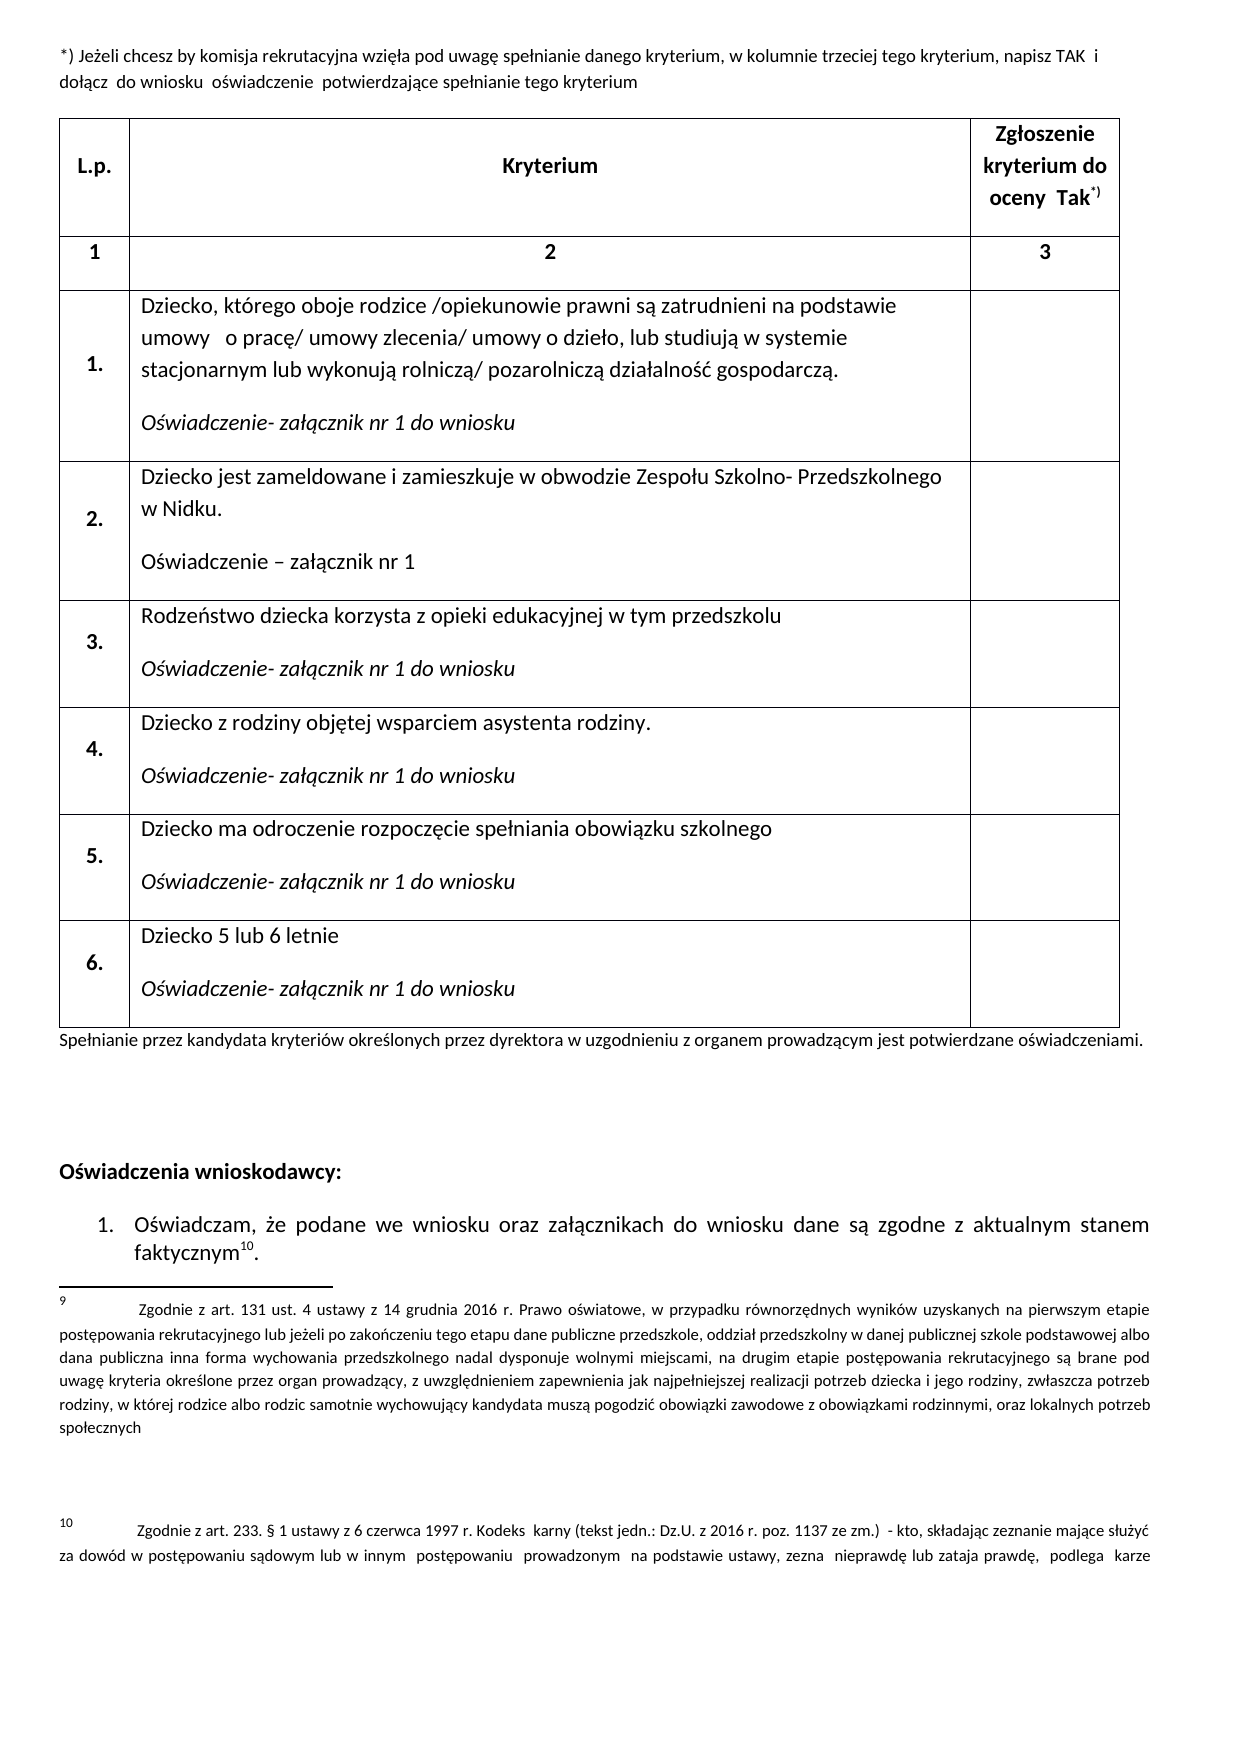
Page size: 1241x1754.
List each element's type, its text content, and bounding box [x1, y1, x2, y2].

table_cell [971, 815, 1119, 920]
table_header Kryterium [130, 119, 970, 236]
table_cell 2. [60, 462, 129, 600]
text Spełnianie przez kandydata kryteriów określonych przez dyrektora w uzgodnieniu z organem prowadzącym jest potwierdzane oświadczeniami. [59, 1028, 1152, 1051]
table_cell Dziecko jest zameldowane i zamieszkuje w obwodzie Zespołu Szkolno- Przedszkolnego w Nidku. Oświadczenie – załącznik nr 1 [130, 462, 970, 600]
table_cell [971, 708, 1119, 813]
table_cell 4. [60, 708, 129, 813]
table_cell 6. [60, 921, 129, 1027]
table_cell [971, 921, 1119, 1027]
table_cell [971, 601, 1119, 707]
table_cell Dziecko, którego oboje rodzice /opiekunowie prawni są zatrudnieni na podstawie umowy o pracę/ umowy zlecenia/ umowy o dzieło, lub studiują w systemie stacjonarnym lub wykonują rolniczą/ pozarolniczą działalność gospodarczą. Oświadczenie- załącznik nr 1 do wniosku [130, 291, 970, 461]
table_cell Dziecko 5 lub 6 letnie Oświadczenie- załącznik nr 1 do wniosku [130, 921, 970, 1027]
table_header L.p. [60, 119, 129, 236]
table_cell 3 [971, 237, 1119, 290]
table_cell 3. [60, 601, 129, 707]
table_cell 1 [60, 237, 129, 290]
table_cell Dziecko z rodziny objętej wsparciem asystenta rodziny. Oświadczenie- załącznik nr 1 do wniosku [130, 708, 970, 813]
table_cell [971, 462, 1119, 600]
table_cell Rodzeństwo dziecka korzysta z opieki edukacyjnej w tym przedszkolu Oświadczenie- załącznik nr 1 do wniosku [130, 601, 970, 707]
table_cell 2 [130, 237, 970, 290]
table_cell 5. [60, 815, 129, 920]
table_header Zgłoszenie kryterium do oceny Tak*) [971, 119, 1119, 236]
table_cell Dziecko ma odroczenie rozpoczęcie spełniania obowiązku szkolnego Oświadczenie- załącznik nr 1 do wniosku [130, 815, 970, 920]
list Oświadczam, że podane we wniosku oraz załącznikach do wniosku dane są zgodne z aktualnym stanem faktycznym. [97, 1210, 1152, 1266]
text *) Jeżeli chcesz by komisja rekrutacyjna wzięła pod uwagę spełnianie danego kryterium, w kolumnie trzeciej tego kryterium, napisz TAK i dołącz do wniosku oświadczenie potwierdzające spełnianie tego kryterium [59, 44, 1152, 94]
text Oświadczenia wnioskodawcy: [59, 1157, 1152, 1185]
table_cell [971, 291, 1119, 461]
table_cell 1. [60, 291, 129, 461]
